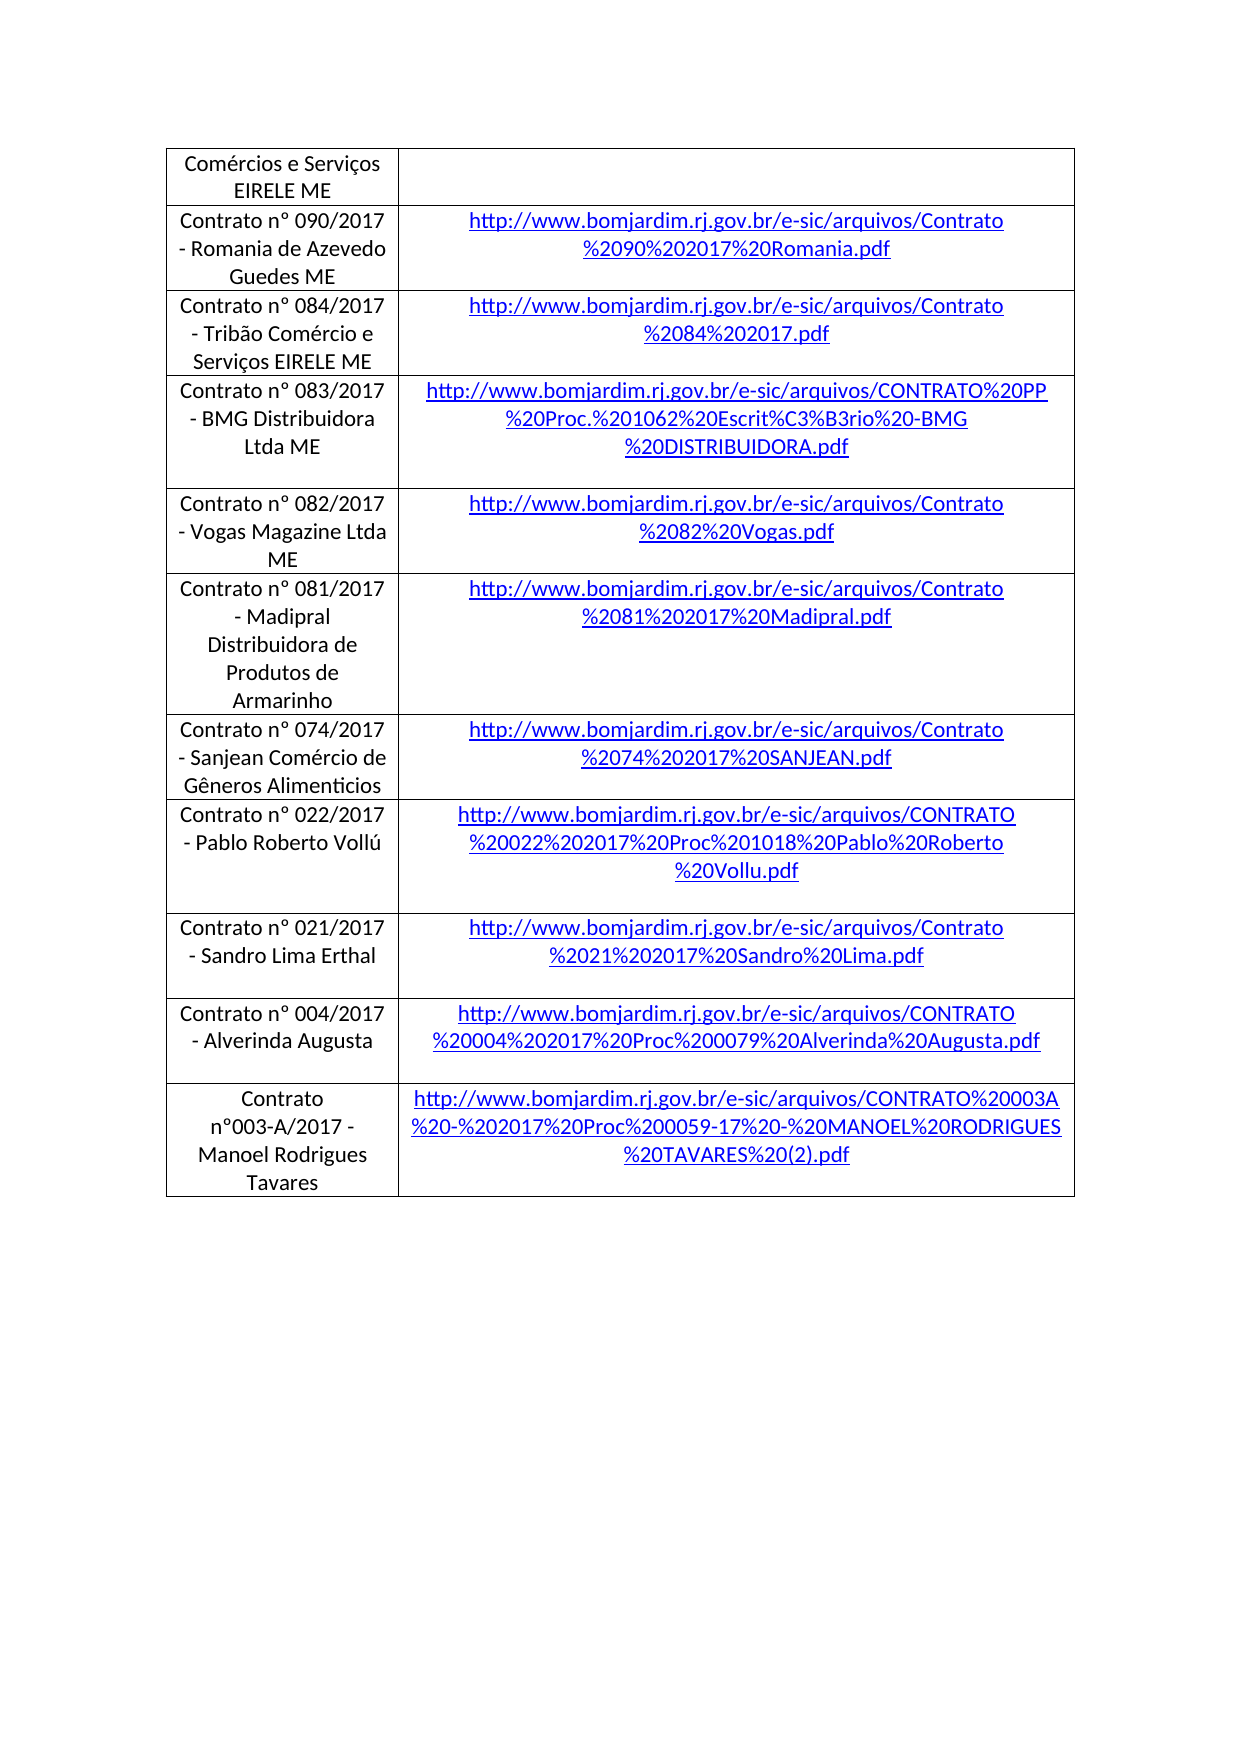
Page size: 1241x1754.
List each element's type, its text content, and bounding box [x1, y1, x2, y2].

table_cell Contrato nº 083/2017 - BMG Distribuidora Ltda ME [167, 376, 398, 488]
table_cell Contrato nº 082/2017 - Vogas Magazine Ltda ME [167, 489, 398, 573]
table_cell http://www.bomjardim.rj.gov.br/e-sic/arquivos/Contrato%2090%202017%20Romania.pdf [399, 206, 1074, 290]
table_cell http://www.bomjardim.rj.gov.br/e-sic/arquivos/CONTRATO%20004%202017%20Proc%200079%20Alverinda%20Augusta.pdf [399, 999, 1074, 1083]
table_cell Contrato nº 022/2017 - Pablo Roberto Vollú [167, 800, 398, 912]
table_cell http://www.bomjardim.rj.gov.br/e-sic/arquivos/CONTRATO%20022%202017%20Proc%201018%20Pablo%20Roberto%20Vollu.pdf [399, 800, 1074, 912]
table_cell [399, 149, 1074, 205]
table_cell Contrato nº 004/2017 - Alverinda Augusta [167, 999, 398, 1083]
table_cell Contrato nº003-A/2017 - Manoel Rodrigues Tavares [167, 1084, 398, 1196]
table_cell http://www.bomjardim.rj.gov.br/e-sic/arquivos/Contrato%2074%202017%20SANJEAN.pdf [399, 715, 1074, 799]
table_cell http://www.bomjardim.rj.gov.br/e-sic/arquivos/Contrato%2021%202017%20Sandro%20Lima.pdf [399, 914, 1074, 998]
table_cell Contrato nº 090/2017 - Romania de Azevedo Guedes ME [167, 206, 398, 290]
table_cell Contrato nº 021/2017 - Sandro Lima Erthal [167, 914, 398, 998]
table_cell http://www.bomjardim.rj.gov.br/e-sic/arquivos/Contrato%2081%202017%20Madipral.pdf [399, 574, 1074, 714]
table_cell http://www.bomjardim.rj.gov.br/e-sic/arquivos/CONTRATO%20PP%20Proc.%201062%20Escrit%C3%B3rio%20-BMG%20DISTRIBUIDORA.pdf [399, 376, 1074, 488]
table_cell Contrato nº 074/2017 - Sanjean Comércio de Gêneros Alimenticios [167, 715, 398, 799]
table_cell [167, 149, 398, 205]
table_cell Contrato nº 081/2017 - Madipral Distribuidora de Produtos de Armarinho [167, 574, 398, 714]
table_cell http://www.bomjardim.rj.gov.br/e-sic/arquivos/CONTRATO%20003A%20-%202017%20Proc%200059-17%20-%20MANOEL%20RODRIGUES%20TAVARES%20(2).pdf [399, 1084, 1074, 1196]
table_cell http://www.bomjardim.rj.gov.br/e-sic/arquivos/Contrato%2084%202017.pdf [399, 291, 1074, 375]
table_cell Contrato nº 084/2017 - Tribão Comércio e Serviços EIRELE ME [167, 291, 398, 375]
table_cell http://www.bomjardim.rj.gov.br/e-sic/arquivos/Contrato%2082%20Vogas.pdf [399, 489, 1074, 573]
